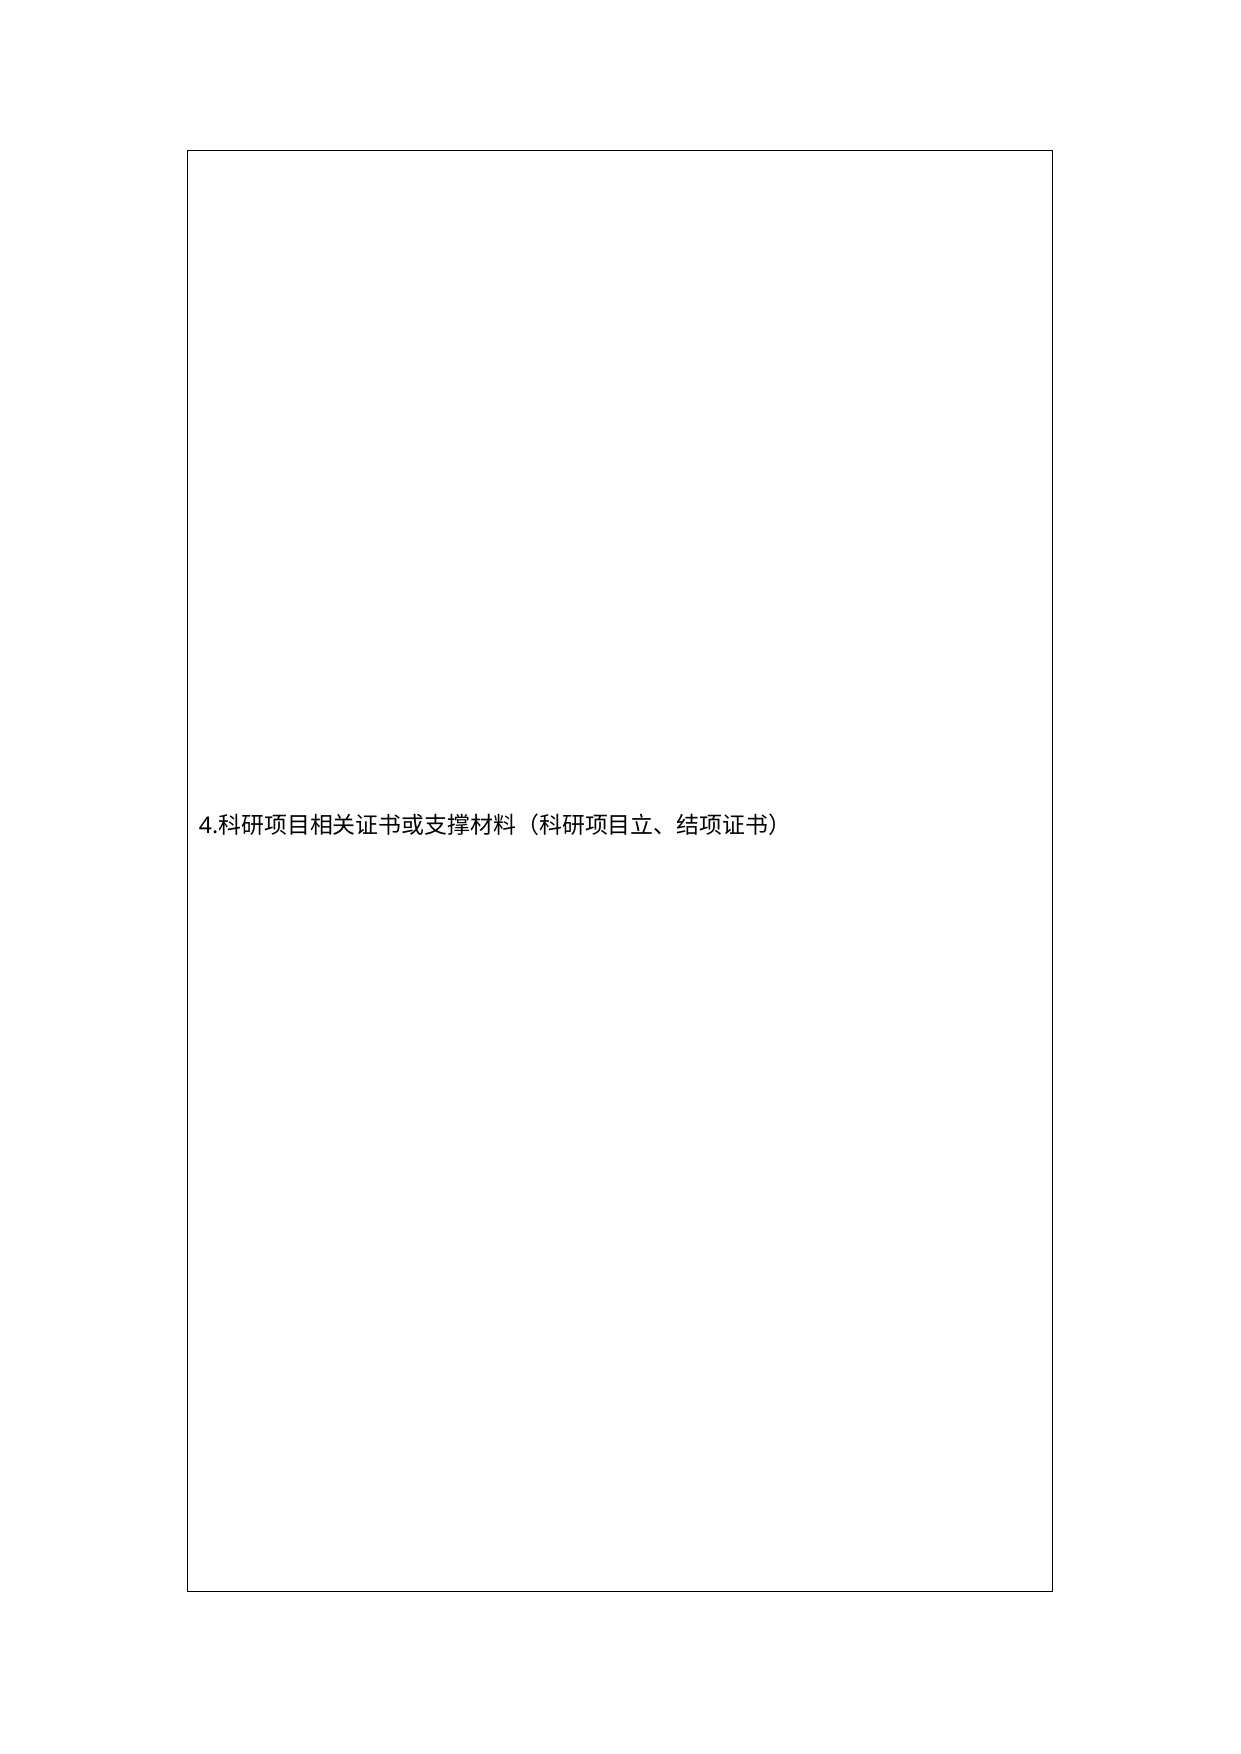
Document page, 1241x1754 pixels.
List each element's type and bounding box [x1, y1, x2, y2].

table_cell [188, 151, 1052, 1591]
